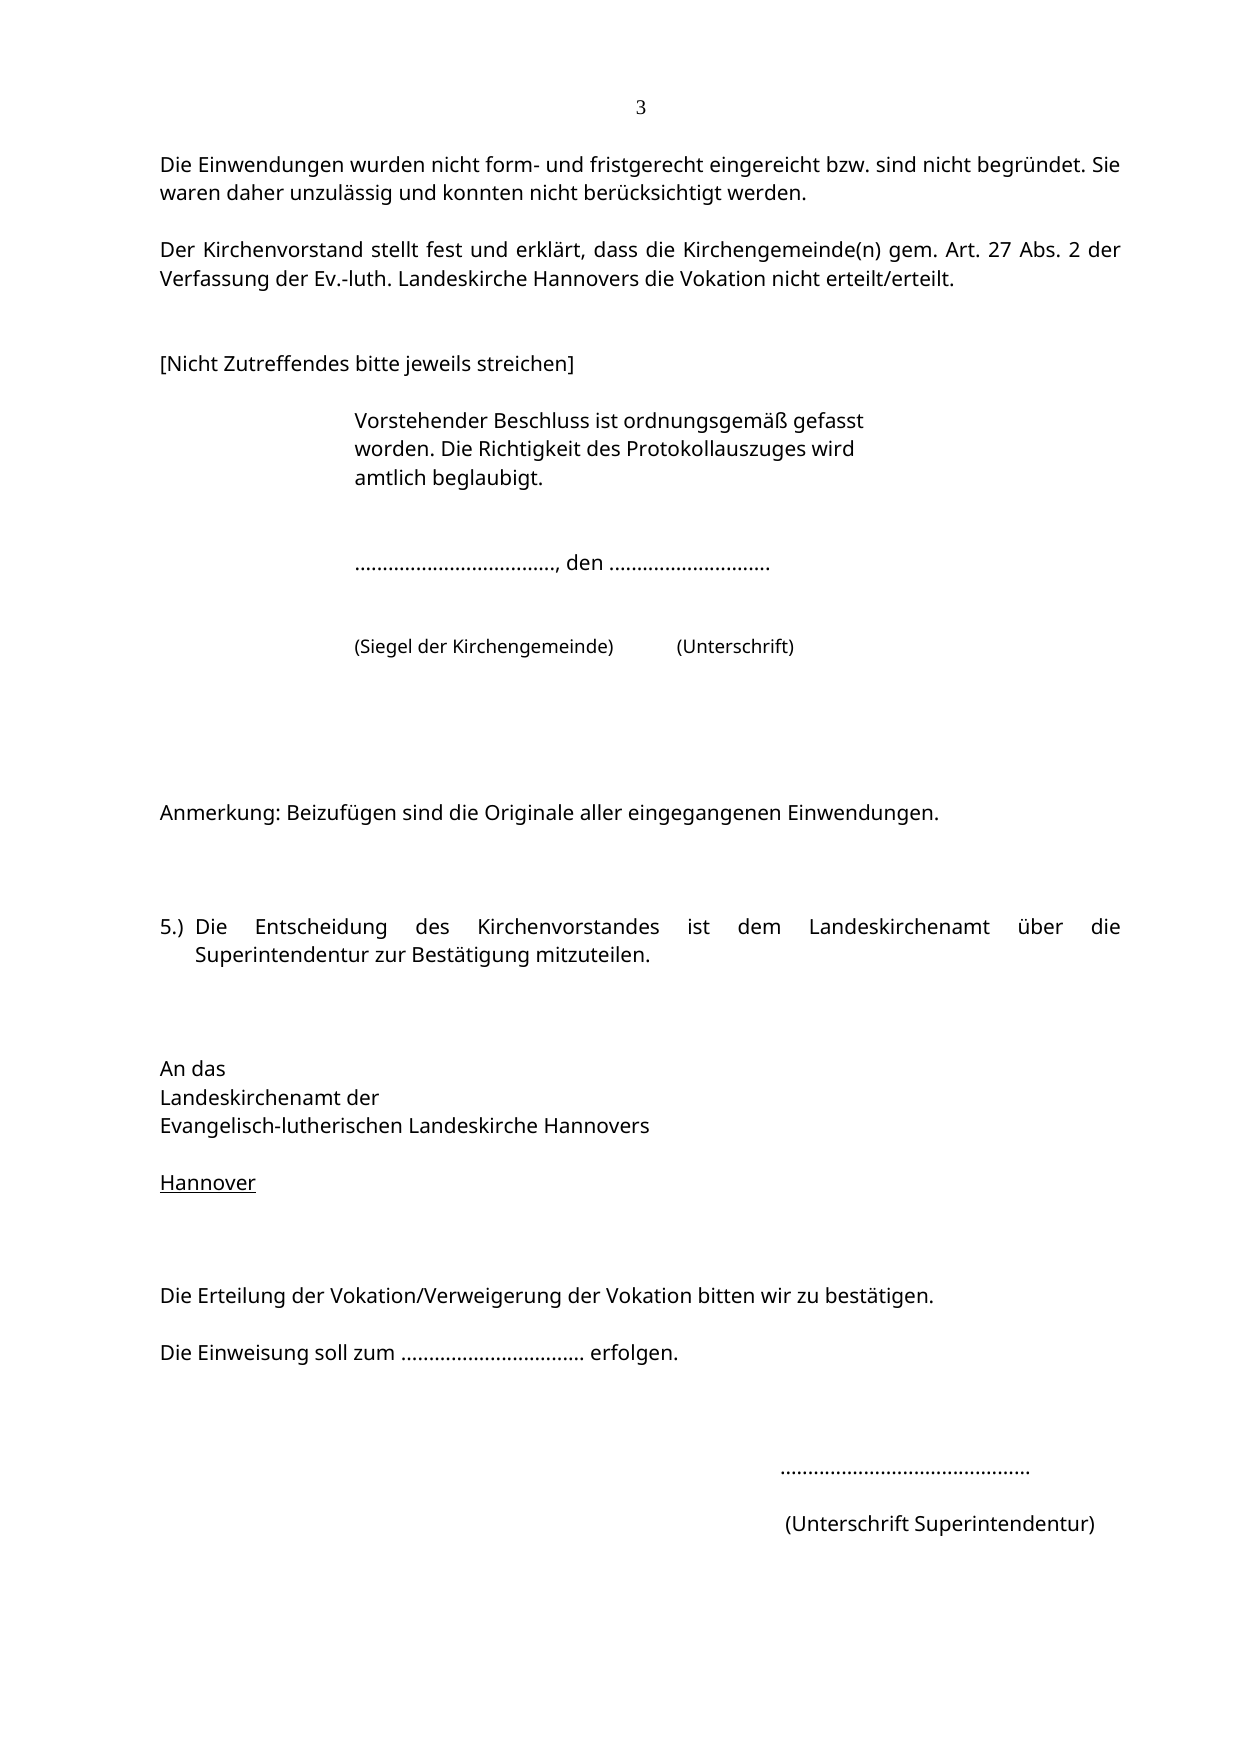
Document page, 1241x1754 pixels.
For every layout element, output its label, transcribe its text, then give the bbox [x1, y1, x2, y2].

text amtlich beglaubigt. [354, 463, 1122, 491]
text ............................................. [159, 1452, 1122, 1481]
text Der Kirchenvorstand stellt fest und erklärt, dass die Kirchengemeinde(n) gem. Art. 27 Abs. 2 der Verfassung der Ev.-luth. Landeskirche Hannovers die Vokation nicht erteilt/erteilt. [159, 235, 1122, 292]
text Evangelisch-lutherischen Landeskirche Hannovers [159, 1111, 1122, 1139]
text 5.) Die Entscheidung des Kirchenvorstandes ist dem Landeskirchenamt über die Superintendentur zur Bestätigung mitzuteilen. [159, 912, 1122, 969]
text worden. Die Richtigkeit des Protokollauszuges wird [354, 434, 1122, 463]
text An das [159, 1054, 1122, 1083]
text ...................................., den ............................. [354, 548, 1122, 577]
text Die Erteilung der Vokation/Verweigerung der Vokation bitten wir zu bestätigen. [159, 1282, 1122, 1310]
text Anmerkung: Beizufügen sind die Originale aller eingegangenen Einwendungen. [159, 798, 1122, 827]
text (Unterschrift Superintendentur) [159, 1509, 1122, 1538]
text (Siegel der Kirchengemeinde) (Unterschrift) [354, 633, 1122, 659]
text Vorstehender Beschluss ist ordnungsgemäß gefasst [354, 406, 1122, 434]
subtitle Hannover [159, 1168, 1122, 1196]
text Die Einwendungen wurden nicht form- und fristgerecht eingereicht bzw. sind nicht begründet. Sie waren daher unzulässig und konnten nicht berücksichtigt werden. [159, 150, 1122, 207]
text Landeskirchenamt der [159, 1083, 1122, 1111]
text Die Einweisung soll zum ................................. erfolgen. [159, 1338, 1122, 1367]
text [Nicht Zutreffendes bitte jeweils streichen] [159, 349, 1122, 377]
